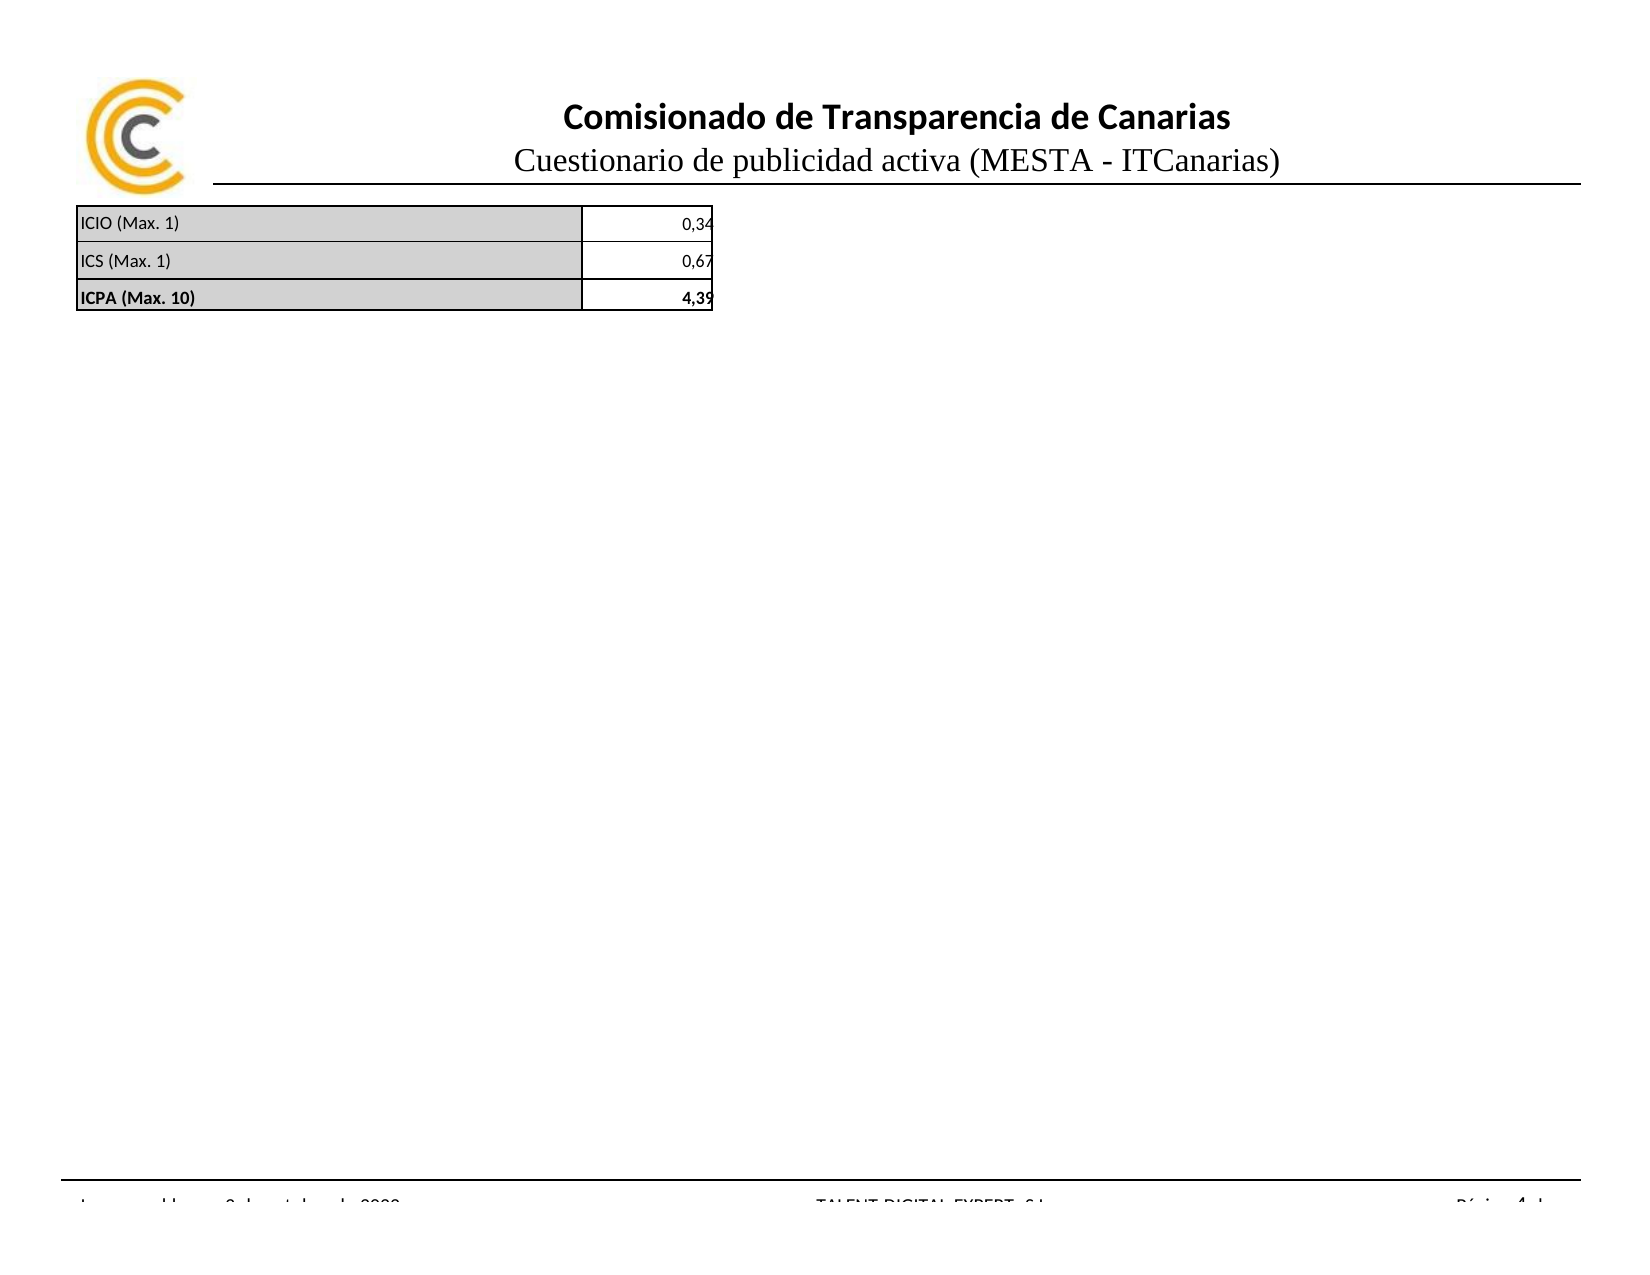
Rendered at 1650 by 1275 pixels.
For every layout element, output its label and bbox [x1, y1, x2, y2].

picture [76, 77, 197, 198]
